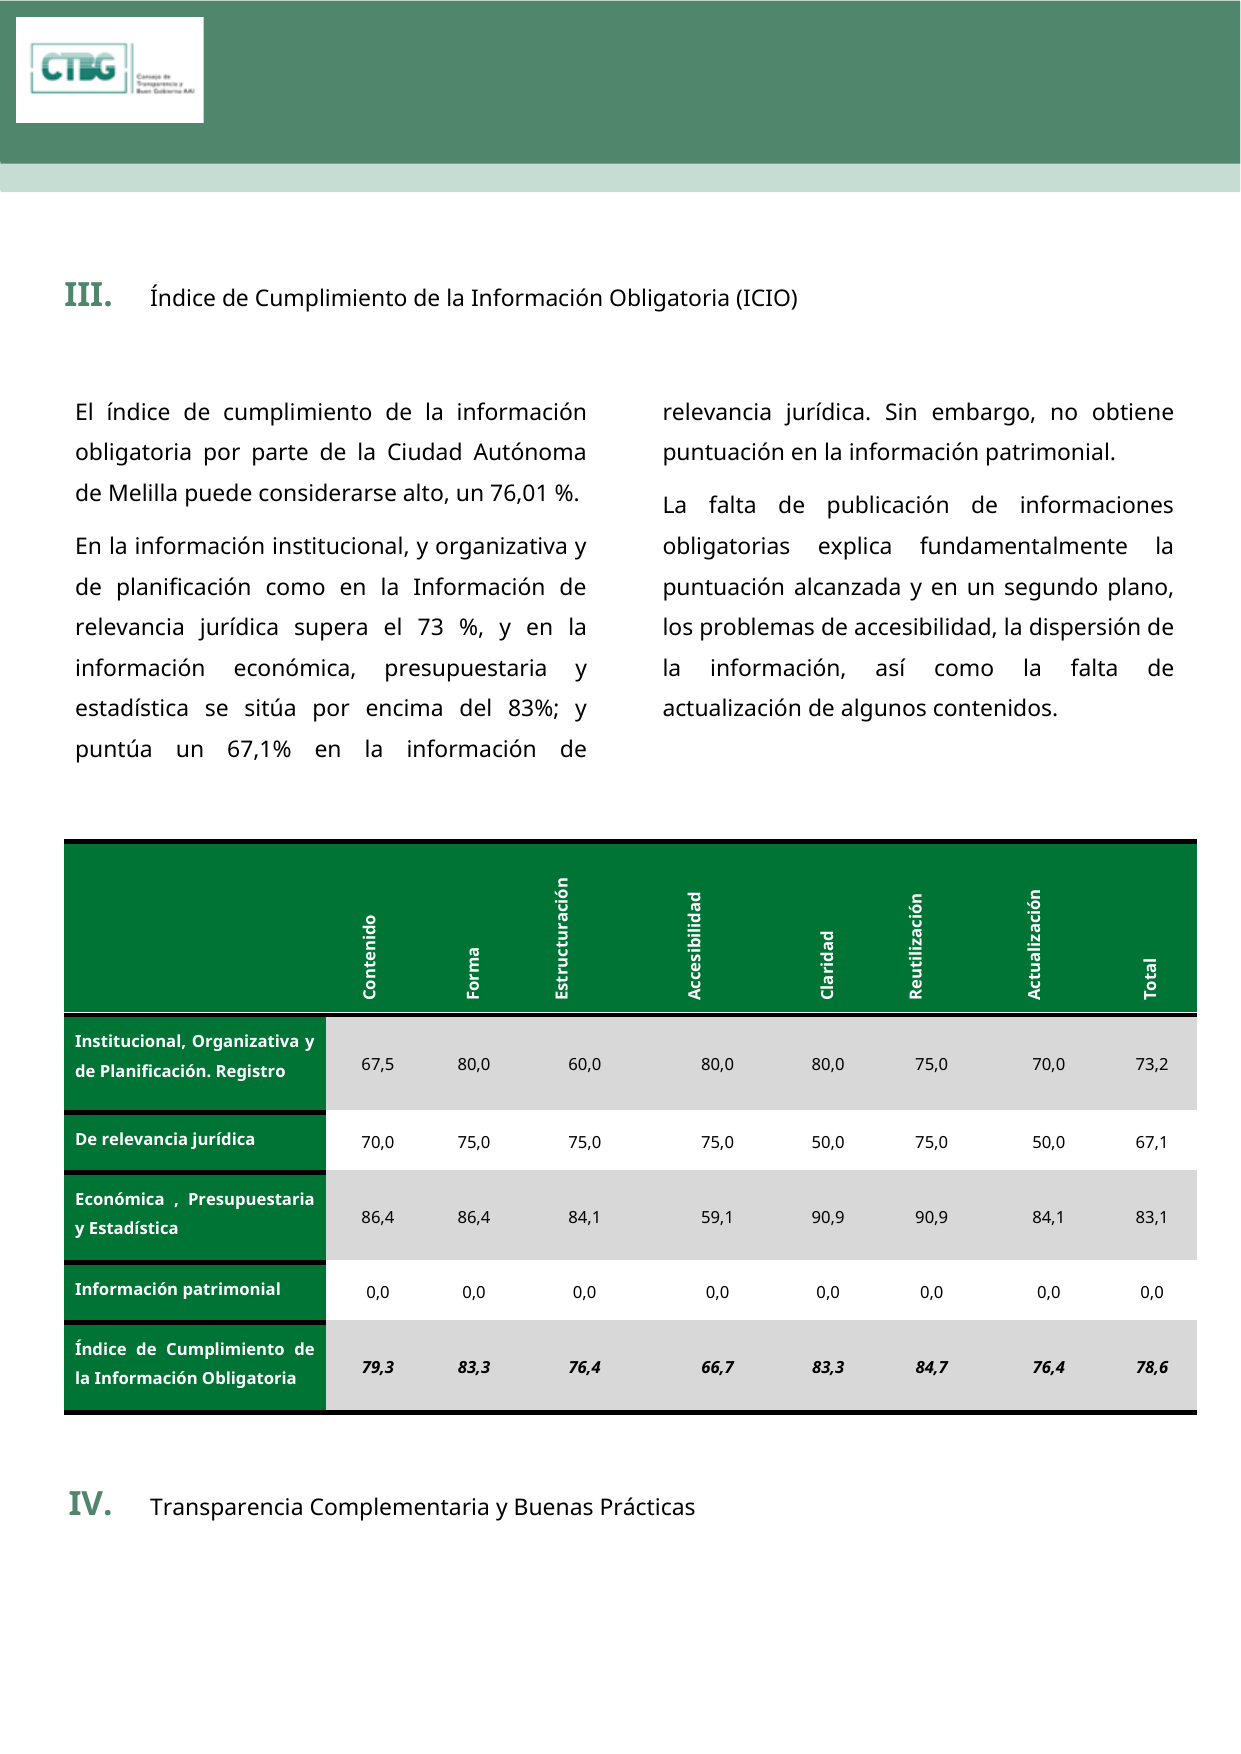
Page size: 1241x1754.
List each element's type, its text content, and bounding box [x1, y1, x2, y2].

table_cell 0,0 [991, 1260, 1107, 1320]
table_cell 84,7 [872, 1320, 991, 1410]
table_header Claridad [784, 844, 872, 1012]
table_cell 0,0 [518, 1260, 651, 1320]
table_cell 78,6 [1107, 1320, 1197, 1410]
table_cell 0,0 [326, 1260, 429, 1320]
table_cell 75,0 [518, 1110, 651, 1170]
table_cell 67,1 [1107, 1110, 1197, 1170]
table_cell 83,3 [429, 1320, 518, 1410]
table_cell 83,1 [1107, 1170, 1197, 1260]
table_cell 79,3 [326, 1320, 429, 1410]
table_cell 0,0 [429, 1260, 518, 1320]
table_cell 0,0 [872, 1260, 991, 1320]
table_header Forma [429, 844, 518, 1012]
text La falta de publicación de informaciones obligatorias explica fundamentalmente la puntuación alcanzada y en un segundo plano, los problemas de accesibilidad, la dispersión de la información, así como la falta de actualización de algunos contenidos. [662, 489, 1174, 724]
table_header Contenido [326, 844, 429, 1012]
table_header Accesibilidad [651, 844, 784, 1012]
table_cell 75,0 [872, 1110, 991, 1170]
table_cell Institucional, Organizativa y de Planificación. Registro [64, 1017, 326, 1110]
table_header Estructuración [518, 844, 651, 1012]
table_header Actualización [991, 844, 1107, 1012]
table_cell 75,0 [651, 1110, 784, 1170]
text El índice de cumplimiento de la información obligatoria por parte de la Ciudad Autónoma de Melilla puede considerarse alto, un 76,01 %. [75, 396, 587, 508]
table_cell 0,0 [784, 1260, 872, 1320]
table_cell 75,0 [872, 1017, 991, 1110]
table_cell 70,0 [991, 1017, 1107, 1110]
table_cell 86,4 [429, 1170, 518, 1260]
table_cell 0,0 [1107, 1260, 1197, 1320]
table_cell Índice de Cumplimiento de la Información Obligatoria [64, 1325, 326, 1410]
table_cell 59,1 [651, 1170, 784, 1260]
table_cell 75,0 [429, 1110, 518, 1170]
table_cell 50,0 [991, 1110, 1107, 1170]
text En la información institucional, y organizativa y de planificación como en la Información de relevancia jurídica supera el 73 %, y en la información económica, presupuestaria y estadística se sitúa por encima del 83%; y puntúa un 67,1% en la información de relevancia jurídica. Sin embargo, no obtiene puntuación en la información patrimonial. [662, 396, 1174, 467]
table_cell 76,4 [991, 1320, 1107, 1410]
table_cell 67,5 [326, 1017, 429, 1110]
table_cell 60,0 [518, 1017, 651, 1110]
table_cell 76,4 [518, 1320, 651, 1410]
table_cell 84,1 [991, 1170, 1107, 1260]
table_cell 83,3 [784, 1320, 872, 1410]
table_cell 90,9 [872, 1170, 991, 1260]
table_cell 50,0 [784, 1110, 872, 1170]
table_header [64, 844, 326, 1012]
table_cell 84,1 [518, 1170, 651, 1260]
table_cell De relevancia jurídica [64, 1115, 326, 1170]
table_cell 90,9 [784, 1170, 872, 1260]
table_cell 70,0 [326, 1110, 429, 1170]
table_cell 73,2 [1107, 1017, 1197, 1110]
table_cell 80,0 [429, 1017, 518, 1110]
text En la información institucional, y organizativa y de planificación como en la Información de relevancia jurídica supera el 73 %, y en la información económica, presupuestaria y estadística se sitúa por encima del 83%; y puntúa un 67,1% en la información de relevancia jurídica. Sin embargo, no obtiene puntuación en la información patrimonial. [75, 530, 587, 764]
table_cell Información patrimonial [64, 1265, 326, 1320]
table_cell 86,4 [326, 1170, 429, 1260]
table_header Total [1107, 844, 1197, 1012]
table_cell 0,0 [651, 1260, 784, 1320]
table_cell 80,0 [784, 1017, 872, 1110]
table_header Reutilización [872, 844, 991, 1012]
table_cell 80,0 [651, 1017, 784, 1110]
table_cell 66,7 [651, 1320, 784, 1410]
table_cell Económica , Presupuestaria y Estadística [64, 1175, 326, 1260]
